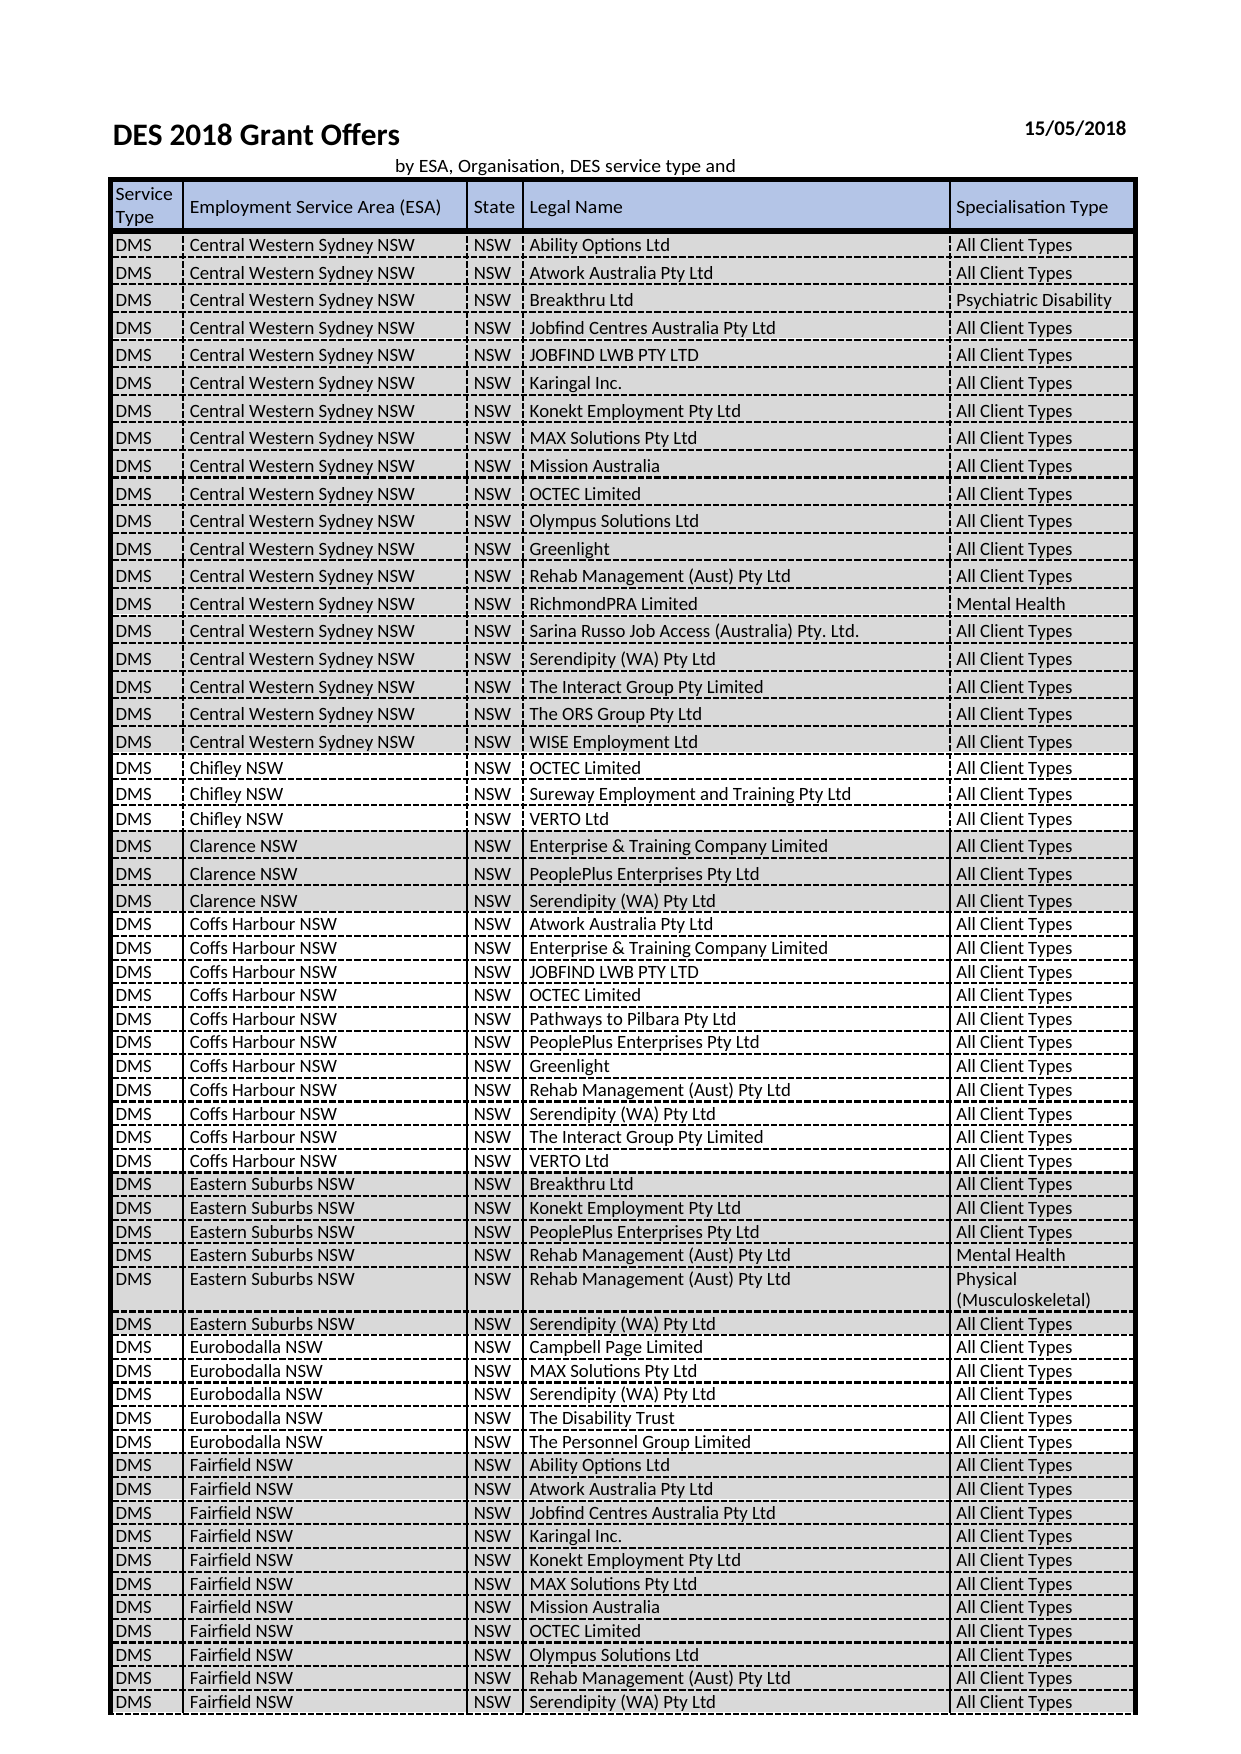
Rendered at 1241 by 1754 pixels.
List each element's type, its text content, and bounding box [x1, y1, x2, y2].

table_cell All Client Types [950, 449, 1133, 476]
table_cell Rehab Management (Aust) Pty Ltd [524, 1665, 949, 1689]
table_cell Fairfield NSW [184, 1500, 466, 1523]
table_cell Campbell Page Limited [524, 1334, 949, 1358]
table_cell Mission Australia [523, 449, 950, 476]
table_cell DMS [113, 1665, 182, 1689]
table_cell DMS [113, 1381, 182, 1405]
table_cell All Client Types [951, 1594, 1133, 1618]
table_cell Eurobodalla NSW [184, 1405, 466, 1429]
table_cell NSW [468, 1334, 522, 1358]
table_cell NSW [468, 1571, 522, 1594]
table_cell DMS [113, 1195, 182, 1219]
table_cell DMS [113, 1334, 182, 1358]
table_cell The Interact Group Pty Limited [523, 670, 950, 697]
table_cell DMS [113, 339, 183, 366]
table_cell DMS [113, 1571, 182, 1594]
table_header Service Type [113, 182, 182, 228]
table_cell DMS [113, 1452, 182, 1476]
table_cell NSW [467, 394, 523, 421]
table_cell NSW [468, 1124, 522, 1148]
table_cell Atwork Australia Pty Ltd [523, 256, 950, 283]
table_cell Coffs Harbour NSW [184, 935, 466, 958]
table_cell DMS [113, 311, 183, 338]
table_cell Eurobodalla NSW [184, 1429, 466, 1452]
table_cell Fairfield NSW [184, 1547, 466, 1571]
table_cell Central Western Sydney NSW [183, 642, 467, 670]
table_cell NSW [468, 1100, 522, 1124]
table_cell NSW [467, 753, 523, 778]
table_cell NSW [467, 256, 523, 283]
table_cell NSW [468, 911, 522, 935]
table_cell Serendipity (WA) Pty Ltd [524, 1689, 949, 1712]
table_cell NSW [467, 234, 523, 256]
table_cell The Personnel Group Limited [524, 1429, 949, 1452]
table_cell Central Western Sydney NSW [183, 234, 467, 256]
table_cell DMS [113, 1689, 182, 1712]
table_cell DMS [113, 830, 182, 857]
table_cell Coffs Harbour NSW [184, 1006, 466, 1029]
table_cell NSW [468, 1429, 522, 1452]
table_cell NSW [467, 559, 523, 587]
table_cell All Client Types [951, 1053, 1133, 1077]
table_cell Coffs Harbour NSW [184, 1124, 466, 1148]
table_cell All Client Types [951, 1195, 1133, 1219]
table_cell DMS [113, 234, 183, 256]
table_cell NSW [468, 1006, 522, 1029]
table_cell All Client Types [951, 935, 1133, 958]
table_cell NSW [468, 1266, 522, 1310]
table_cell Mental Health [951, 1242, 1133, 1266]
table_cell Central Western Sydney NSW [183, 476, 467, 504]
table_cell All Client Types [950, 476, 1133, 504]
table_cell Atwork Australia Pty Ltd [524, 1476, 949, 1499]
table_cell DMS [113, 1476, 182, 1499]
table_cell Sureway Employment and Training Pty Ltd [523, 778, 950, 804]
table_cell NSW [467, 725, 523, 752]
table_cell DMS [113, 1266, 182, 1310]
table_cell OCTEC Limited [523, 753, 950, 778]
table_cell Chifley NSW [183, 804, 467, 830]
table_cell Serendipity (WA) Pty Ltd [524, 1381, 949, 1405]
table_cell Pathways to Pilbara Pty Ltd [524, 1006, 949, 1029]
table_cell Central Western Sydney NSW [183, 311, 467, 338]
table_cell Central Western Sydney NSW [183, 394, 467, 421]
table_cell NSW [468, 1030, 522, 1053]
table_cell Coffs Harbour NSW [184, 911, 466, 935]
table_cell DMS [113, 476, 183, 504]
table_cell PeoplePlus Enterprises Pty Ltd [524, 857, 949, 884]
table_cell Central Western Sydney NSW [183, 449, 467, 476]
table_cell NSW [468, 1171, 522, 1195]
table_cell All Client Types [951, 1405, 1133, 1429]
table_cell PeoplePlus Enterprises Pty Ltd [524, 1219, 949, 1242]
table_cell PeoplePlus Enterprises Pty Ltd [524, 1030, 949, 1053]
table_cell Konekt Employment Pty Ltd [524, 1195, 949, 1219]
table_cell All Client Types [951, 1476, 1133, 1499]
table_cell Central Western Sydney NSW [183, 256, 467, 283]
table_cell DMS [113, 283, 183, 311]
table_cell NSW [468, 1641, 522, 1665]
table_cell All Client Types [950, 339, 1133, 366]
table_cell WISE Employment Ltd [523, 725, 950, 752]
table_cell NSW [468, 1242, 522, 1266]
table_cell NSW [467, 476, 523, 504]
table_cell Karingal Inc. [523, 366, 950, 394]
table_cell Coffs Harbour NSW [184, 1100, 466, 1124]
table_cell All Client Types [951, 1500, 1133, 1523]
table_cell Fairfield NSW [184, 1641, 466, 1665]
table_cell All Client Types [951, 1381, 1133, 1405]
table_cell DMS [113, 615, 183, 642]
table_cell DMS [113, 670, 183, 697]
table_cell All Client Types [951, 1547, 1133, 1571]
table_cell NSW [468, 935, 522, 958]
table_cell DMS [113, 532, 183, 559]
table_cell All Client Types [950, 670, 1133, 697]
table_cell Central Western Sydney NSW [183, 532, 467, 559]
table_cell DMS [113, 697, 183, 725]
table_cell MAX Solutions Pty Ltd [524, 1571, 949, 1594]
table_cell DMS [113, 982, 182, 1006]
table_cell All Client Types [951, 1219, 1133, 1242]
table_cell NSW [468, 1523, 522, 1547]
table_cell All Client Types [951, 1006, 1133, 1029]
table_cell All Client Types [950, 778, 1133, 804]
table_cell NSW [467, 615, 523, 642]
table_cell DMS [113, 1641, 182, 1665]
table_cell Rehab Management (Aust) Pty Ltd [524, 1077, 949, 1100]
table_cell OCTEC Limited [523, 476, 950, 504]
table_cell All Client Types [950, 504, 1133, 532]
table_cell NSW [468, 1405, 522, 1429]
table_cell NSW [468, 1077, 522, 1100]
table_cell Fairfield NSW [184, 1523, 466, 1547]
table_cell Greenlight [524, 1053, 949, 1077]
table_cell DMS [113, 1429, 182, 1452]
table_cell NSW [468, 982, 522, 1006]
table_cell Central Western Sydney NSW [183, 421, 467, 449]
table_cell NSW [468, 1358, 522, 1381]
table_cell NSW [468, 1618, 522, 1641]
table_cell Eastern Suburbs NSW [184, 1195, 466, 1219]
table_cell Central Western Sydney NSW [183, 725, 467, 752]
table_cell All Client Types [950, 532, 1133, 559]
table_cell RichmondPRA Limited [523, 587, 950, 614]
table_cell Ability Options Ltd [524, 1452, 949, 1476]
table_cell All Client Types [951, 1310, 1133, 1334]
table_cell DMS [113, 1594, 182, 1618]
table_cell All Client Types [951, 982, 1133, 1006]
table_cell Central Western Sydney NSW [183, 697, 467, 725]
table_cell All Client Types [951, 1571, 1133, 1594]
table_cell DMS [113, 587, 183, 614]
table_cell The Interact Group Pty Limited [524, 1124, 949, 1148]
table_cell NSW [468, 1381, 522, 1405]
table_cell All Client Types [950, 804, 1133, 830]
table_cell DMS [113, 1124, 182, 1148]
table_cell All Client Types [951, 1334, 1133, 1358]
table_cell NSW [468, 1310, 522, 1334]
table_cell JOBFIND LWB PTY LTD [523, 339, 950, 366]
table_cell DMS [113, 1171, 182, 1195]
table_cell All Client Types [951, 884, 1133, 911]
table_cell All Client Types [951, 1077, 1133, 1100]
table_cell DMS [113, 449, 183, 476]
table_cell Central Western Sydney NSW [183, 504, 467, 532]
table_cell DMS [113, 1242, 182, 1266]
table_cell VERTO Ltd [523, 804, 950, 830]
table_cell Olympus Solutions Ltd [523, 504, 950, 532]
table_cell DMS [113, 753, 183, 778]
table_cell Serendipity (WA) Pty Ltd [524, 884, 949, 911]
table_cell Central Western Sydney NSW [183, 366, 467, 394]
table_cell NSW [468, 1219, 522, 1242]
table_cell NSW [468, 1053, 522, 1077]
table_cell DMS [113, 959, 182, 982]
table_cell Chifley NSW [183, 753, 467, 778]
table_cell All Client Types [950, 421, 1133, 449]
table_cell All Client Types [951, 1358, 1133, 1381]
table_cell Fairfield NSW [184, 1689, 466, 1712]
table_cell All Client Types [951, 1148, 1133, 1171]
table_cell DMS [113, 857, 182, 884]
table_cell DMS [113, 256, 183, 283]
table_cell All Client Types [951, 911, 1133, 935]
table_cell All Client Types [951, 1429, 1133, 1452]
table_cell OCTEC Limited [524, 982, 949, 1006]
table_cell DMS [113, 421, 183, 449]
table_cell NSW [468, 1476, 522, 1499]
table_cell NSW [468, 1500, 522, 1523]
table_cell All Client Types [951, 1030, 1133, 1053]
table_cell Central Western Sydney NSW [183, 670, 467, 697]
table_cell DMS [113, 394, 183, 421]
table_cell Eurobodalla NSW [184, 1358, 466, 1381]
table_cell NSW [468, 1547, 522, 1571]
table_cell DMS [113, 1100, 182, 1124]
table_cell Serendipity (WA) Pty Ltd [524, 1100, 949, 1124]
table_cell Fairfield NSW [184, 1476, 466, 1499]
table_cell Fairfield NSW [184, 1452, 466, 1476]
table_cell NSW [467, 283, 523, 311]
table_cell Enterprise & Training Company Limited [524, 935, 949, 958]
table_cell OCTEC Limited [524, 1618, 949, 1641]
table_cell DMS [113, 1405, 182, 1429]
table_cell NSW [468, 830, 522, 857]
table_cell All Client Types [950, 697, 1133, 725]
table_cell All Client Types [950, 234, 1133, 256]
table_cell DMS [113, 778, 183, 804]
table_cell The Disability Trust [524, 1405, 949, 1429]
table_cell Rehab Management (Aust) Pty Ltd [524, 1242, 949, 1266]
table_cell NSW [467, 421, 523, 449]
table_cell Eastern Suburbs NSW [184, 1171, 466, 1195]
table_cell Coffs Harbour NSW [184, 1148, 466, 1171]
table_cell Breakthru Ltd [524, 1171, 949, 1195]
table_cell Ability Options Ltd [523, 234, 950, 256]
table_cell Eastern Suburbs NSW [184, 1310, 466, 1334]
table_cell Clarence NSW [184, 857, 466, 884]
table_cell All Client Types [951, 1665, 1133, 1689]
table_cell DMS [113, 504, 183, 532]
table_cell All Client Types [951, 1618, 1133, 1641]
table_cell Olympus Solutions Ltd [524, 1641, 949, 1665]
table_cell NSW [467, 311, 523, 338]
table_cell DMS [113, 642, 183, 670]
table_cell DMS [113, 1358, 182, 1381]
table_cell Eastern Suburbs NSW [184, 1266, 466, 1310]
table_cell DMS [113, 1500, 182, 1523]
table_cell The ORS Group Pty Ltd [523, 697, 950, 725]
table_cell DMS [113, 1006, 182, 1029]
table_cell Eastern Suburbs NSW [184, 1219, 466, 1242]
table_cell Central Western Sydney NSW [183, 615, 467, 642]
table_cell NSW [468, 1148, 522, 1171]
table_cell NSW [468, 1195, 522, 1219]
table_cell NSW [467, 339, 523, 366]
table_header Specialisation Type [951, 182, 1133, 228]
table_cell NSW [467, 449, 523, 476]
table_cell All Client Types [950, 256, 1133, 283]
table_cell Rehab Management (Aust) Pty Ltd [523, 559, 950, 587]
table_cell Coffs Harbour NSW [184, 982, 466, 1006]
table_cell NSW [467, 532, 523, 559]
table_header Employment Service Area (ESA) [184, 182, 466, 228]
table_cell Fairfield NSW [184, 1618, 466, 1641]
table_cell NSW [467, 670, 523, 697]
table_cell NSW [467, 587, 523, 614]
table_cell Eurobodalla NSW [184, 1381, 466, 1405]
table_cell Chifley NSW [183, 778, 467, 804]
table_cell NSW [468, 1689, 522, 1712]
table_cell NSW [468, 857, 522, 884]
table_cell Central Western Sydney NSW [183, 559, 467, 587]
table_cell Physical (Musculoskeletal) [951, 1266, 1133, 1310]
table_cell All Client Types [951, 1523, 1133, 1547]
table_cell Mental Health [950, 587, 1133, 614]
table_cell All Client Types [951, 1124, 1133, 1148]
table_cell Fairfield NSW [184, 1665, 466, 1689]
table_cell DMS [113, 804, 183, 830]
table_cell MAX Solutions Pty Ltd [523, 421, 950, 449]
table_cell Serendipity (WA) Pty Ltd [523, 642, 950, 670]
table_cell All Client Types [951, 1641, 1133, 1665]
table_cell Eurobodalla NSW [184, 1334, 466, 1358]
table_cell All Client Types [950, 615, 1133, 642]
table_cell Fairfield NSW [184, 1594, 466, 1618]
table_cell Coffs Harbour NSW [184, 959, 466, 982]
table_cell Atwork Australia Pty Ltd [524, 911, 949, 935]
table_cell Jobfind Centres Australia Pty Ltd [523, 311, 950, 338]
table_cell DMS [113, 1547, 182, 1571]
table_cell All Client Types [951, 1100, 1133, 1124]
table_cell DMS [113, 1053, 182, 1077]
table_cell Jobfind Centres Australia Pty Ltd [524, 1500, 949, 1523]
table_cell All Client Types [951, 959, 1133, 982]
table_cell Clarence NSW [184, 830, 466, 857]
table_cell NSW [467, 504, 523, 532]
table_cell Mission Australia [524, 1594, 949, 1618]
table_cell Eastern Suburbs NSW [184, 1242, 466, 1266]
table_cell All Client Types [951, 1689, 1133, 1712]
table_cell All Client Types [950, 753, 1133, 778]
table_cell All Client Types [951, 830, 1133, 857]
table_cell Breakthru Ltd [523, 283, 950, 311]
table_cell NSW [468, 1665, 522, 1689]
table_cell All Client Types [950, 311, 1133, 338]
table_cell Sarina Russo Job Access (Australia) Pty. Ltd. [523, 615, 950, 642]
table_cell DMS [113, 725, 183, 752]
table_cell DMS [113, 1523, 182, 1547]
table_cell All Client Types [950, 559, 1133, 587]
table_cell Karingal Inc. [524, 1523, 949, 1547]
table_cell DMS [113, 935, 182, 958]
table_cell All Client Types [950, 366, 1133, 394]
table_cell DMS [113, 1618, 182, 1641]
table_cell All Client Types [950, 394, 1133, 421]
table_cell DMS [113, 1030, 182, 1053]
table_cell DMS [113, 884, 182, 911]
table_cell Coffs Harbour NSW [184, 1077, 466, 1100]
table_cell All Client Types [950, 725, 1133, 752]
table_cell NSW [467, 778, 523, 804]
table_cell Konekt Employment Pty Ltd [524, 1547, 949, 1571]
table_cell Enterprise & Training Company Limited [524, 830, 949, 857]
table_cell All Client Types [951, 1171, 1133, 1195]
table_cell Greenlight [523, 532, 950, 559]
table_cell MAX Solutions Pty Ltd [524, 1358, 949, 1381]
table_cell Coffs Harbour NSW [184, 1030, 466, 1053]
table_header State [468, 182, 522, 228]
table_cell DMS [113, 911, 182, 935]
table_cell NSW [467, 366, 523, 394]
table_cell NSW [468, 959, 522, 982]
table_cell NSW [467, 697, 523, 725]
table_cell Psychiatric Disability [950, 283, 1133, 311]
table_cell Central Western Sydney NSW [183, 587, 467, 614]
table_cell Serendipity (WA) Pty Ltd [524, 1310, 949, 1334]
table_header Legal Name [524, 182, 949, 228]
table_cell JOBFIND LWB PTY LTD [524, 959, 949, 982]
table_cell All Client Types [950, 642, 1133, 670]
table_cell All Client Types [951, 1452, 1133, 1476]
table_cell Coffs Harbour NSW [184, 1053, 466, 1077]
table_cell NSW [467, 642, 523, 670]
table_cell DMS [113, 1148, 182, 1171]
table_cell DMS [113, 366, 183, 394]
table_cell DMS [113, 559, 183, 587]
table_cell Konekt Employment Pty Ltd [523, 394, 950, 421]
table_cell VERTO Ltd [524, 1148, 949, 1171]
table_cell DMS [113, 1310, 182, 1334]
table_cell DMS [113, 1219, 182, 1242]
table_cell DMS [113, 1077, 182, 1100]
table_cell Fairfield NSW [184, 1571, 466, 1594]
table_cell Central Western Sydney NSW [183, 283, 467, 311]
table_cell NSW [467, 804, 523, 830]
table_cell All Client Types [951, 857, 1133, 884]
table_cell Central Western Sydney NSW [183, 339, 467, 366]
table_cell Clarence NSW [184, 884, 466, 911]
table_cell NSW [468, 1594, 522, 1618]
table_cell Rehab Management (Aust) Pty Ltd [524, 1266, 949, 1310]
table_cell NSW [468, 1452, 522, 1476]
table_cell NSW [468, 884, 522, 911]
